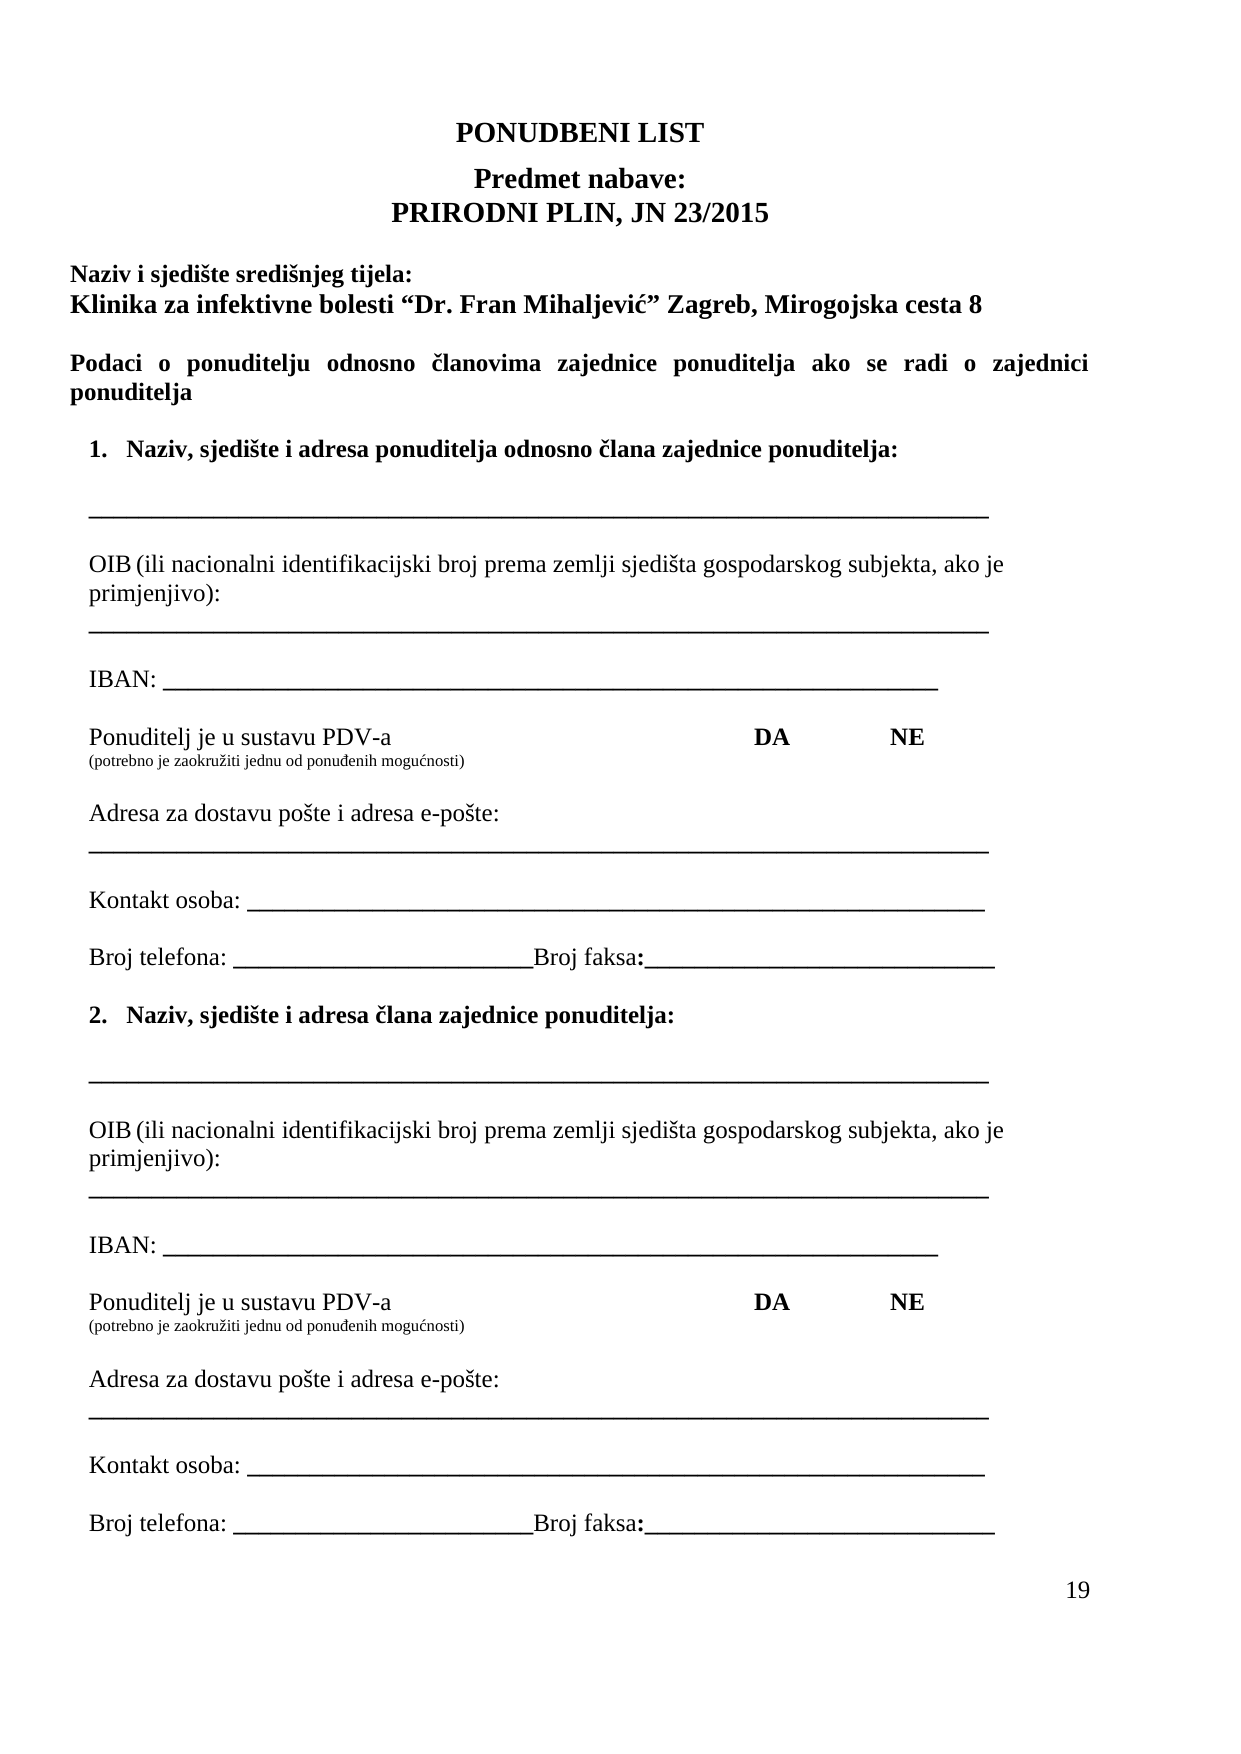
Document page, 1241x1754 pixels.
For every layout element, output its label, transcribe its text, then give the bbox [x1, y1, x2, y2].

text Ponuditelj je u sustavu PDV-a DA NE [89, 1287, 1090, 1316]
text Ponuditelj je u sustavu PDV-a DA NE [89, 722, 1090, 751]
text OIB (ili nacionalni identifikacijski broj prema zemlji sjedišta gospodarskog subjekta, ako je primjenjivo): ________________________________________________________________________ [89, 549, 1090, 636]
text OIB (ili nacionalni identifikacijski broj prema zemlji sjedišta gospodarskog subjekta, ako je primjenjivo): ________________________________________________________________________ [89, 1115, 1090, 1201]
text ________________________________________________________________________ [89, 1393, 1090, 1421]
text Klinika za infektivne bolesti “Dr. Fran Mihaljević” Zagreb, Mirogojska cesta 8 [70, 288, 1090, 319]
text PRIRODNI PLIN, JN 23/2015 [70, 195, 1090, 228]
text Predmet nabave: [70, 161, 1090, 195]
text Naziv i sjedište središnjeg tijela: [70, 259, 1090, 288]
text Broj telefona: ________________________Broj faksa:____________________________ [89, 942, 1090, 971]
text ________________________________________________________________________ [89, 1057, 1090, 1086]
list Naziv, sjedište i adresa ponuditelja odnosno člana zajednice ponuditelja: [89, 434, 1090, 463]
text Kontakt osoba: ___________________________________________________________ [89, 885, 1090, 913]
text IBAN: ______________________________________________________________ [89, 1230, 1090, 1258]
text (potrebno je zaokružiti jednu od ponuđenih mogućnosti) [89, 751, 1090, 770]
list Naziv, sjedište i adresa člana zajednice ponuditelja: [89, 1000, 1090, 1028]
text Broj telefona: ________________________Broj faksa:____________________________ [89, 1508, 1090, 1536]
text (potrebno je zaokružiti jednu od ponuđenih mogućnosti) [89, 1316, 1090, 1335]
text Adresa za dostavu pošte i adresa e-pošte: [89, 798, 1090, 827]
text Kontakt osoba: ___________________________________________________________ [89, 1450, 1090, 1479]
text ________________________________________________________________________ [89, 827, 1090, 856]
text IBAN: ______________________________________________________________ [89, 664, 1090, 693]
text Podaci o ponuditelju odnosno članovima zajednice ponuditelja ako se radi o zajednici ponuditelja [70, 348, 1090, 406]
text ________________________________________________________________________ [89, 492, 1090, 521]
text Adresa za dostavu pošte i adresa e-pošte: [89, 1364, 1090, 1393]
text PONUDBENI LIST [70, 115, 1090, 149]
